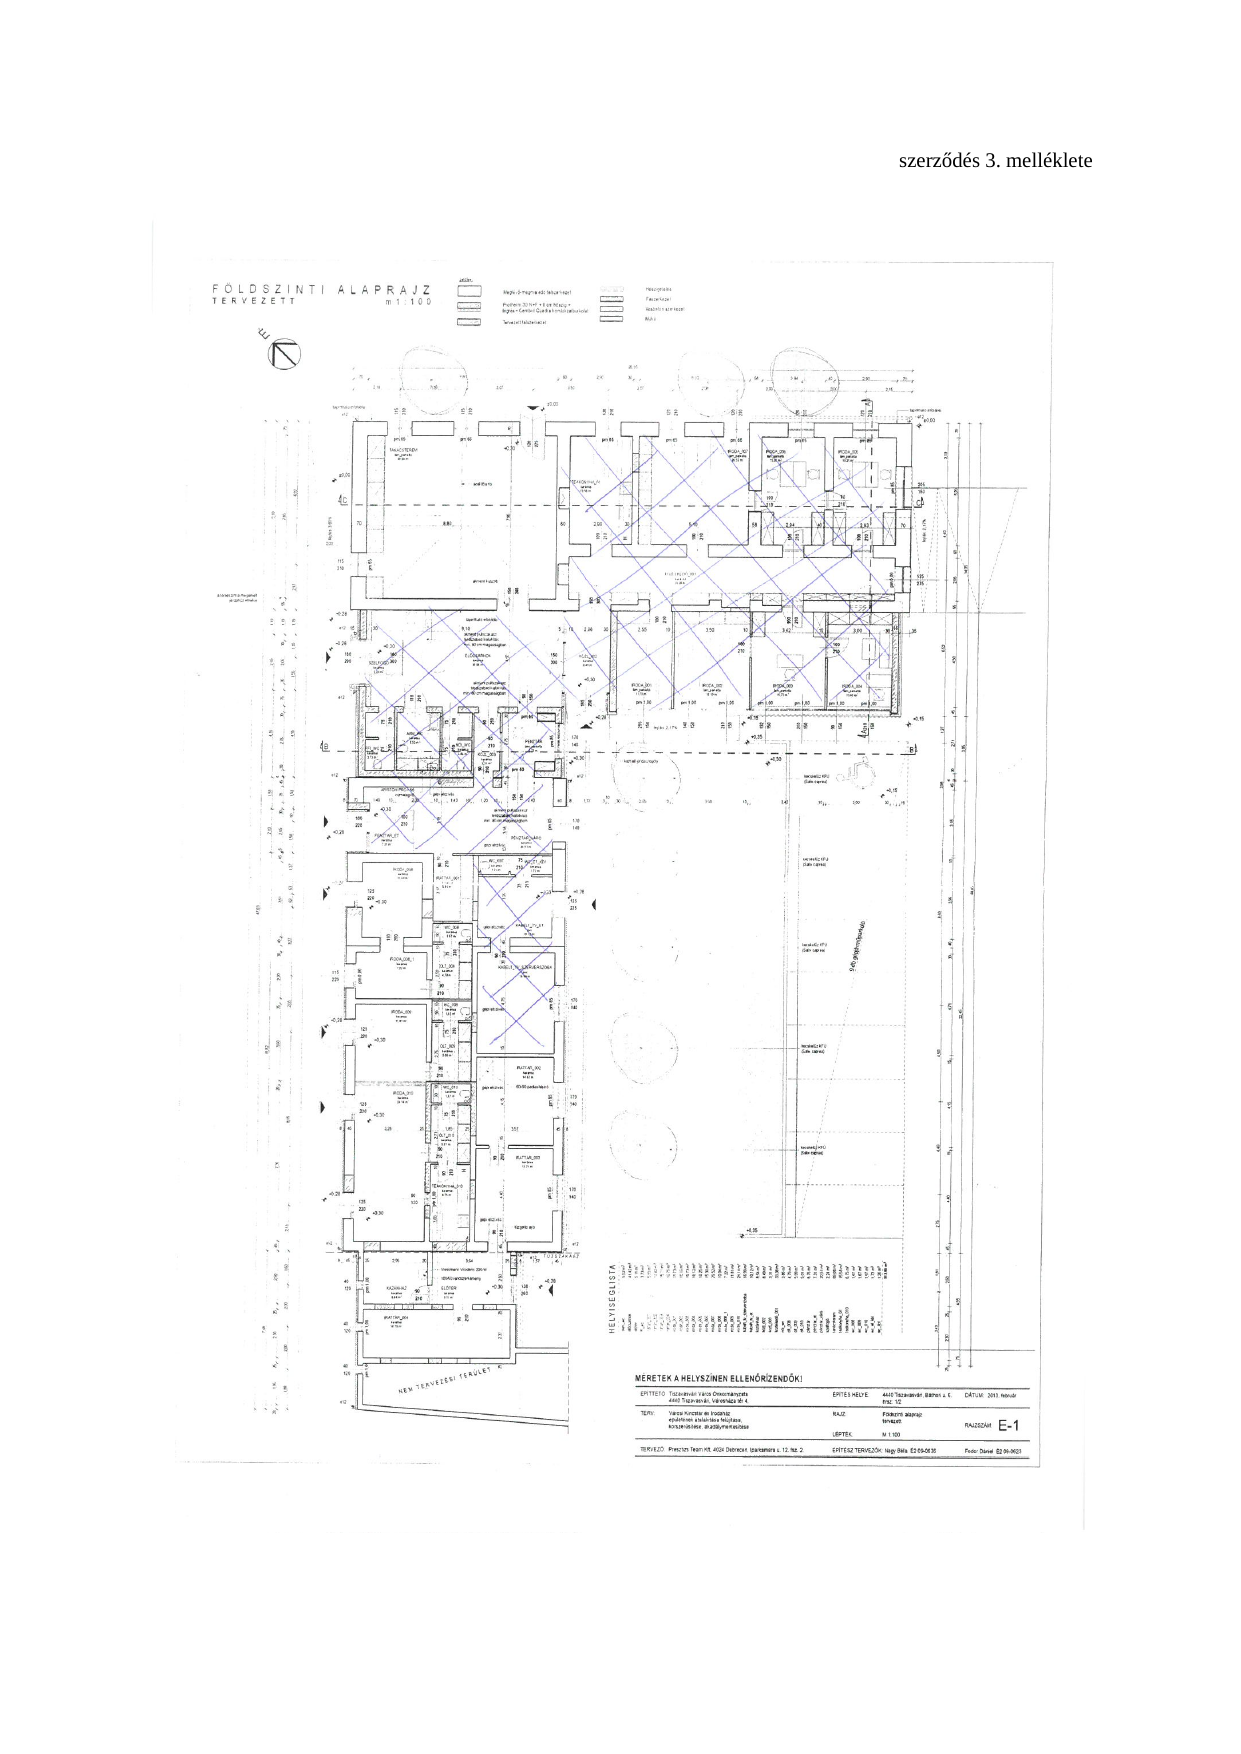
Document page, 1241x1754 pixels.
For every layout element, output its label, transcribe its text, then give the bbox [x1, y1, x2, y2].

text szerződés 3. melléklete [148, 148, 1093, 172]
picture [147, 196, 1093, 1533]
